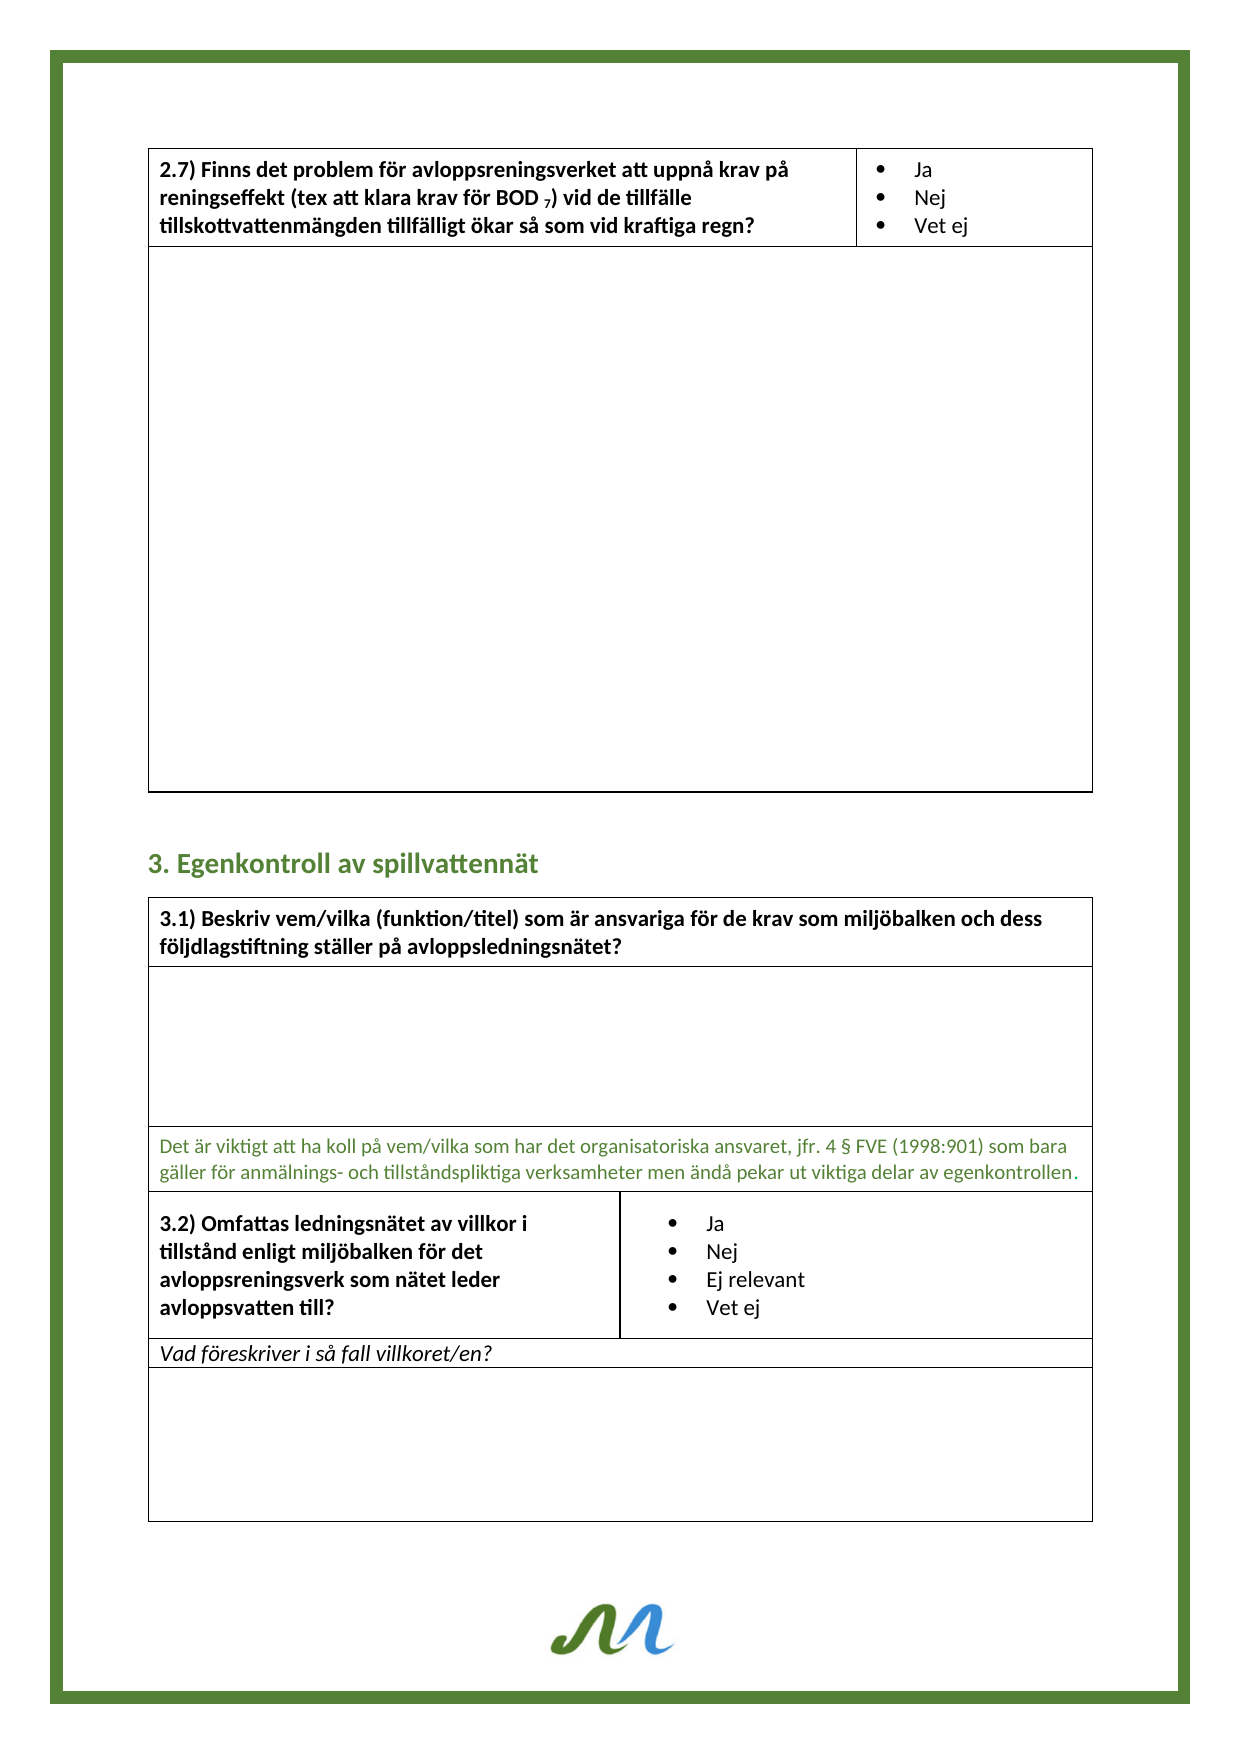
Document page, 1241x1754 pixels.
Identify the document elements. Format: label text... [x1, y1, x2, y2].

table_header 3.1) Beskriv vem/vilka (funktion/titel) som är ansvariga för de krav som miljöbalken och dess följdlagstiftning ställer på avloppsledningsnätet? [149, 898, 1092, 966]
table_cell [149, 247, 1092, 791]
table_cell 2.7) Finns det problem för avloppsreningsverket att uppnå krav på reningseffekt (tex att klara krav för BOD 7) vid de tillfälle tillskottvattenmängden tillfälligt ökar så som vid kraftiga regn? [149, 149, 856, 246]
table_cell Det är viktigt att ha koll på vem/vilka som har det organisatoriska ansvaret, jfr. 4 § FVE (1998:901) som bara gäller för anmälnings- och tillståndspliktiga verksamheter men ändå pekar ut viktiga delar av egenkontrollen. [149, 1127, 1092, 1191]
subtitle 3. Egenkontroll av spillvattennät [147, 845, 1093, 880]
table_cell Ja Nej Ej relevant Vet ej [621, 1192, 1092, 1338]
table_cell Ja Nej Vet ej [857, 149, 1092, 246]
picture [542, 1589, 699, 1668]
table_cell [149, 967, 1092, 1126]
table_cell [149, 1368, 1092, 1521]
table_cell 3.2) Omfattas ledningsnätet av villkor i tillstånd enligt miljöbalken för det avloppsreningsverk som nätet leder avloppsvatten till? [149, 1192, 619, 1338]
table_cell Vad föreskriver i så fall villkoret/en? [149, 1339, 1092, 1367]
